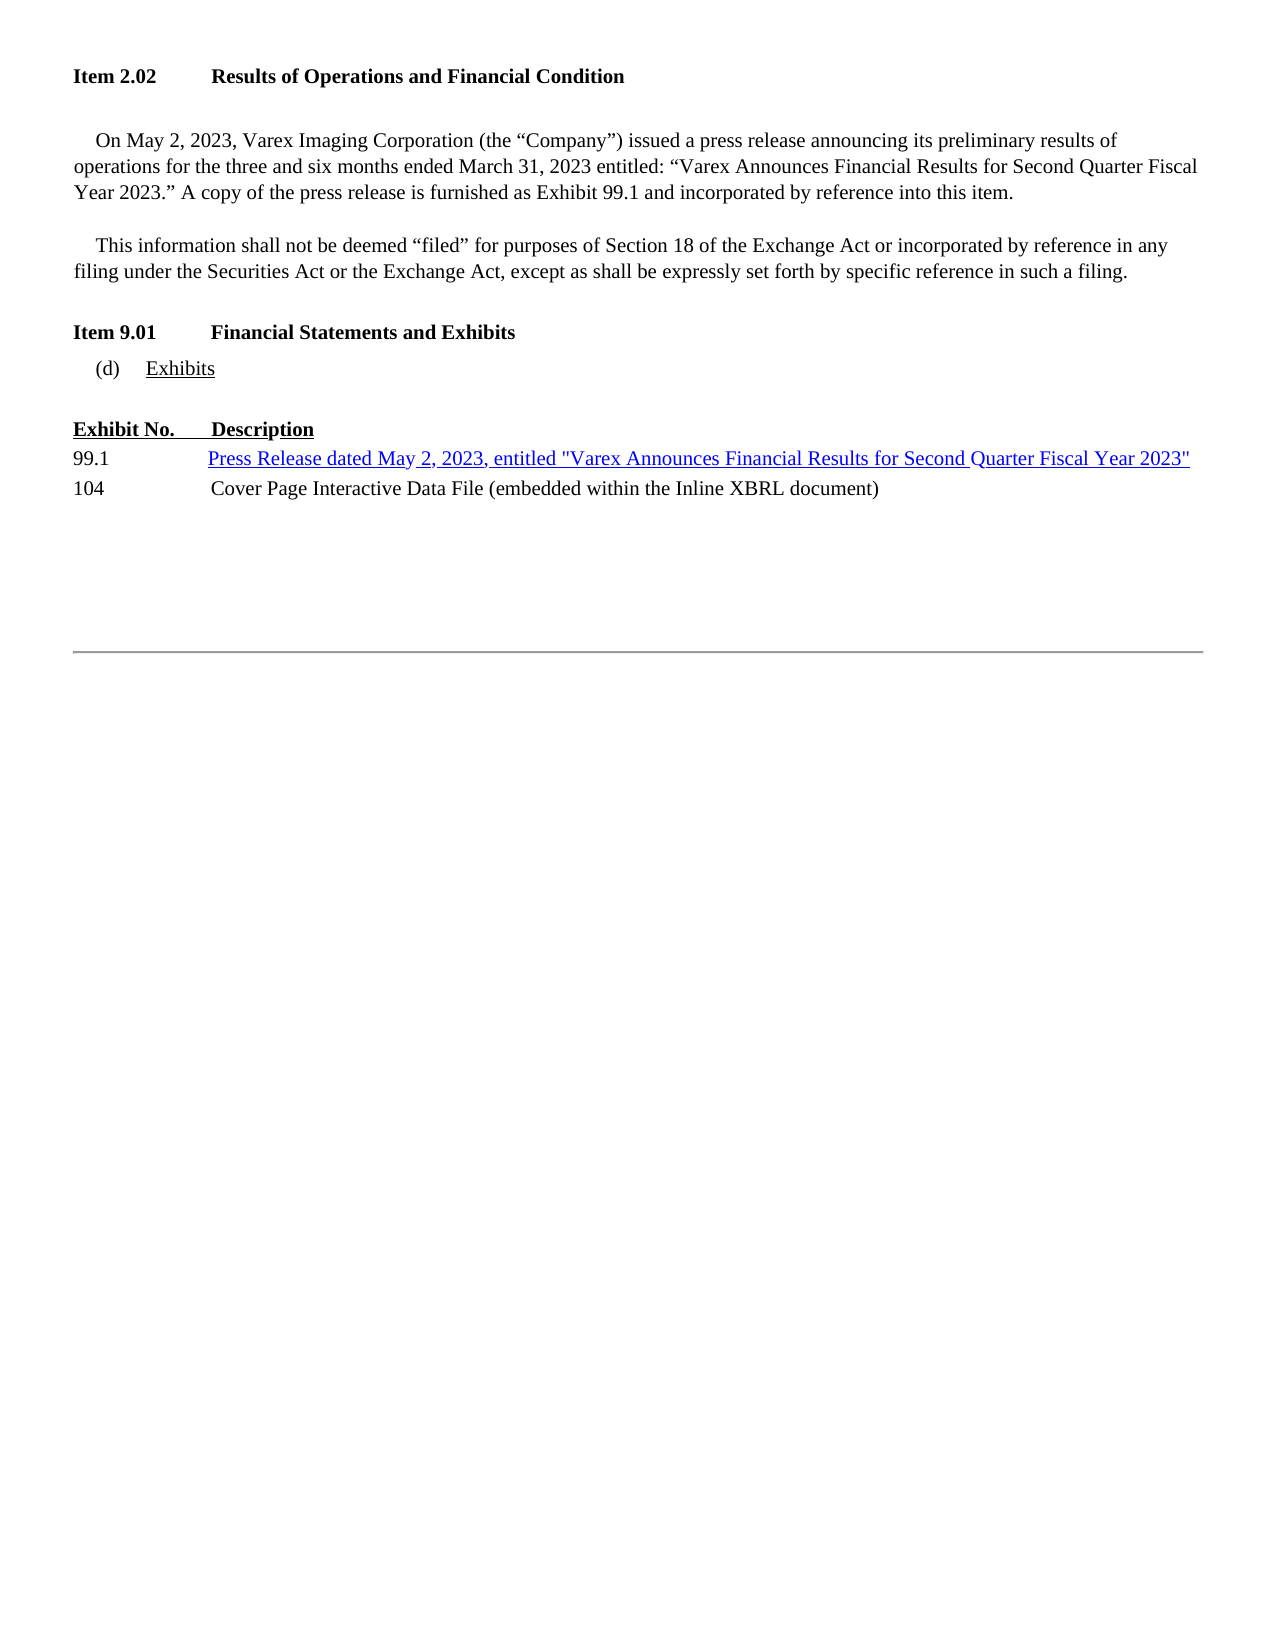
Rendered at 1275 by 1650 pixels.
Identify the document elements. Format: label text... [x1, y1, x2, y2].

subtitle Item 2.02 Results of Operations and Financial Condition [73, 64, 1204, 88]
text 99.1 Press Release dated May 2, 2023, entitled "Varex Announces Financial Results for Second Quarter Fiscal Year 2023" [73, 446, 1204, 470]
text Exhibit No. Description [73, 417, 1204, 441]
text (d) Exhibits [73, 356, 1204, 380]
text 104 Cover Page Interactive Data File (embedded within the Inline XBRL document) [73, 476, 1204, 500]
text On May 2, 2023, Varex Imaging Corporation (the “Company”) issued a press release announcing its preliminary results of operations for the three and six months ended March 31, 2023 entitled: “Varex Announces Financial Results for Second Quarter Fiscal Year 2023.” A copy of the press release is furnished as Exhibit 99.1 and incorporated by reference into this item. [73, 128, 1204, 204]
subtitle Item 9.01 Financial Statements and Exhibits [73, 320, 1204, 344]
text This information shall not be deemed “filed” for purposes of Section 18 of the Exchange Act or incorporated by reference in any filing under the Securities Act or the Exchange Act, except as shall be expressly set forth by specific reference in such a filing. [73, 233, 1204, 283]
